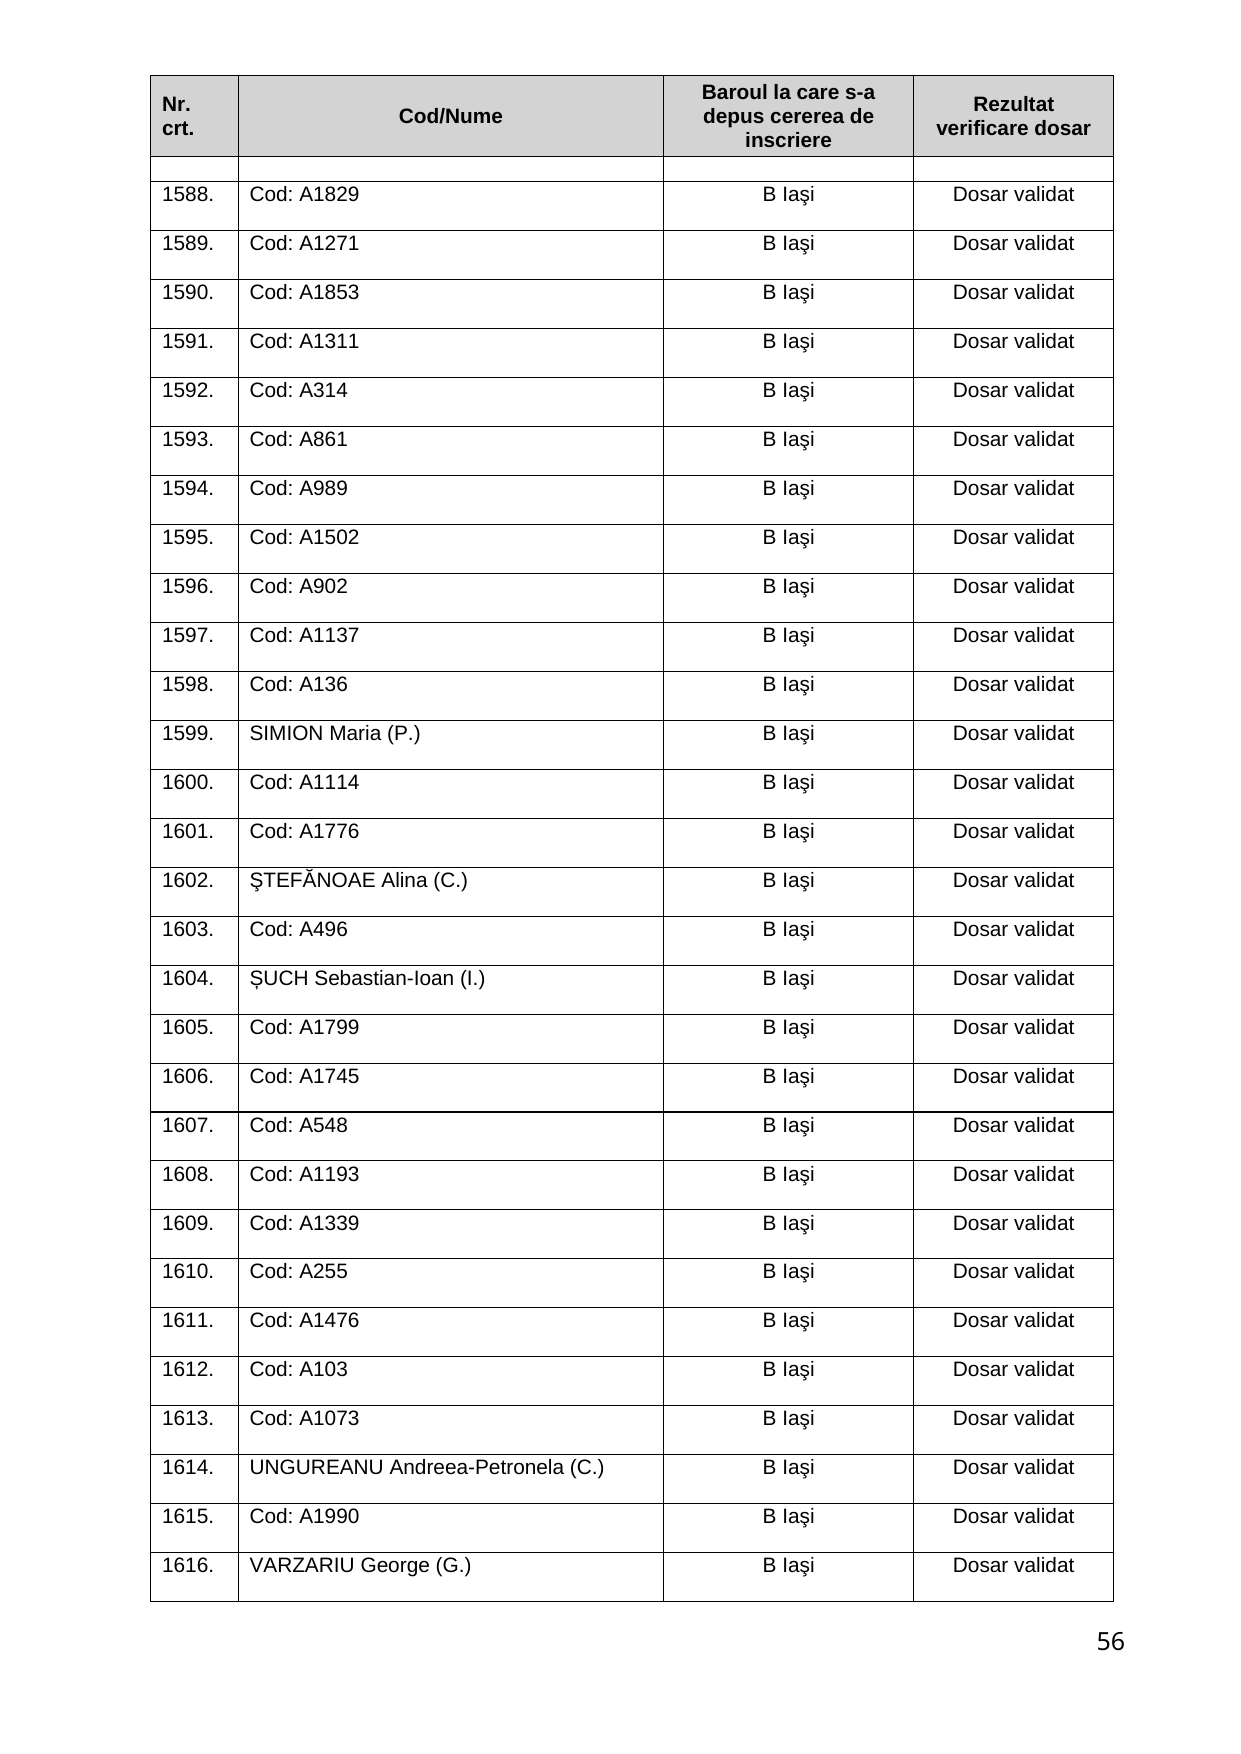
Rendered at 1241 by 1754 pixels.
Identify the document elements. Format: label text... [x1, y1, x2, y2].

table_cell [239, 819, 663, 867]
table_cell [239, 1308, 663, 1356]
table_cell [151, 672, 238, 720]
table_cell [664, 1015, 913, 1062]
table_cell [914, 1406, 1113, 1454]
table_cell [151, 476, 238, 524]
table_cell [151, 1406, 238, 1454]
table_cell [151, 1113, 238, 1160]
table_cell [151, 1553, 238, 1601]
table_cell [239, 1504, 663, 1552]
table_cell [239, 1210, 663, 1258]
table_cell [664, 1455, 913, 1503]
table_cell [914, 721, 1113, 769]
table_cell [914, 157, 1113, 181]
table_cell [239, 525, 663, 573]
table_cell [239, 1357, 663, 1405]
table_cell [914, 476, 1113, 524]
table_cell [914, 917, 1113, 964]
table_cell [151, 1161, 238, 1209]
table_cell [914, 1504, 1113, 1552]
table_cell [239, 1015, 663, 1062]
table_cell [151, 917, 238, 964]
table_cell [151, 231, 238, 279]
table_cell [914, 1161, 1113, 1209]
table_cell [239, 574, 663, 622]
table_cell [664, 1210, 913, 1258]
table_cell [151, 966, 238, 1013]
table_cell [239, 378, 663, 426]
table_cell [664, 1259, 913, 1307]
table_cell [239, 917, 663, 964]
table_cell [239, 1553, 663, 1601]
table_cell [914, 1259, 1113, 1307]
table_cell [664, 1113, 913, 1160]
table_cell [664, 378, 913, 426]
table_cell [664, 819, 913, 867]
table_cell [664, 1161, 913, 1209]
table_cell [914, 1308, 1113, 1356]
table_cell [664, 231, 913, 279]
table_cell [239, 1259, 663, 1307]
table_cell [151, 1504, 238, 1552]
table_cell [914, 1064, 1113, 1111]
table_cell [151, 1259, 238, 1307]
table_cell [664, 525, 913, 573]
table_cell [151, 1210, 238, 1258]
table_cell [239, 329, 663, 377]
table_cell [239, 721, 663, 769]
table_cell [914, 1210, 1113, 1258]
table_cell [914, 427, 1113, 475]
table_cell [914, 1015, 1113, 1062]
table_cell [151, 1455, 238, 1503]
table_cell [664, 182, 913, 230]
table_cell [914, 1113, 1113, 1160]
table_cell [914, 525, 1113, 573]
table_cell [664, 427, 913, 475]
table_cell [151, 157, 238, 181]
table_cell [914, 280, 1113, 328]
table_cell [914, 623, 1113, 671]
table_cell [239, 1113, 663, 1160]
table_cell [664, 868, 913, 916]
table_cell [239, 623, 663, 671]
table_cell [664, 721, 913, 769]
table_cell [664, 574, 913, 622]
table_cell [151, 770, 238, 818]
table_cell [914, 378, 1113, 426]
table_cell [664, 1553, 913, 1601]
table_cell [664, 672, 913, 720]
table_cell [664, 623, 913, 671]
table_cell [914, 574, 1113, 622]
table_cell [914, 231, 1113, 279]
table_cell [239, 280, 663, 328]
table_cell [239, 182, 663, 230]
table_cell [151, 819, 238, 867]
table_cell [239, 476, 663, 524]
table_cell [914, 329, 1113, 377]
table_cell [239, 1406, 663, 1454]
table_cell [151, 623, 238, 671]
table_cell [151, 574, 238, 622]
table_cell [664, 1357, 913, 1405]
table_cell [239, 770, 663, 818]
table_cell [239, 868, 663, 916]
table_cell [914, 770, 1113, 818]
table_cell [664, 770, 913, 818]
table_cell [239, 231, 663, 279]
table_header Rezultat verificare dosar [914, 76, 1113, 156]
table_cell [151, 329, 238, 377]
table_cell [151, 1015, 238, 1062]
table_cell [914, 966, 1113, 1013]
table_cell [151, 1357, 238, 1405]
table_header Nr. crt. [151, 76, 238, 156]
table_header Cod/Nume [239, 76, 663, 156]
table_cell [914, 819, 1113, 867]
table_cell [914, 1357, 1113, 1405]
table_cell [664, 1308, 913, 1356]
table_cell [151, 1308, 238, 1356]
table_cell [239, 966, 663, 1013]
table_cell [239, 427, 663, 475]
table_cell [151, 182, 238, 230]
table_header Baroul la care s-a depus cererea de inscriere [664, 76, 913, 156]
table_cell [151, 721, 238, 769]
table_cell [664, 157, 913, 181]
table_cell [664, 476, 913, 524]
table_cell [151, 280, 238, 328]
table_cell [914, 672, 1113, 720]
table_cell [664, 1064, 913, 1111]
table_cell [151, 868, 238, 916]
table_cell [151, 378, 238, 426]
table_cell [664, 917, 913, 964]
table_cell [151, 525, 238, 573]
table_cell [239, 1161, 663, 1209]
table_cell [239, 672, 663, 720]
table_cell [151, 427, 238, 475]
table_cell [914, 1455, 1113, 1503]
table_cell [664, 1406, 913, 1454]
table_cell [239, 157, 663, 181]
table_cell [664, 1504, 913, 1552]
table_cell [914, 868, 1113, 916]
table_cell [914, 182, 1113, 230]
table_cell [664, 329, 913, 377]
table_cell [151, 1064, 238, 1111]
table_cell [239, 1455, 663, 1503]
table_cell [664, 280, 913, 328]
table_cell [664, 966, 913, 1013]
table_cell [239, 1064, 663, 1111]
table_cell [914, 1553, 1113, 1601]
